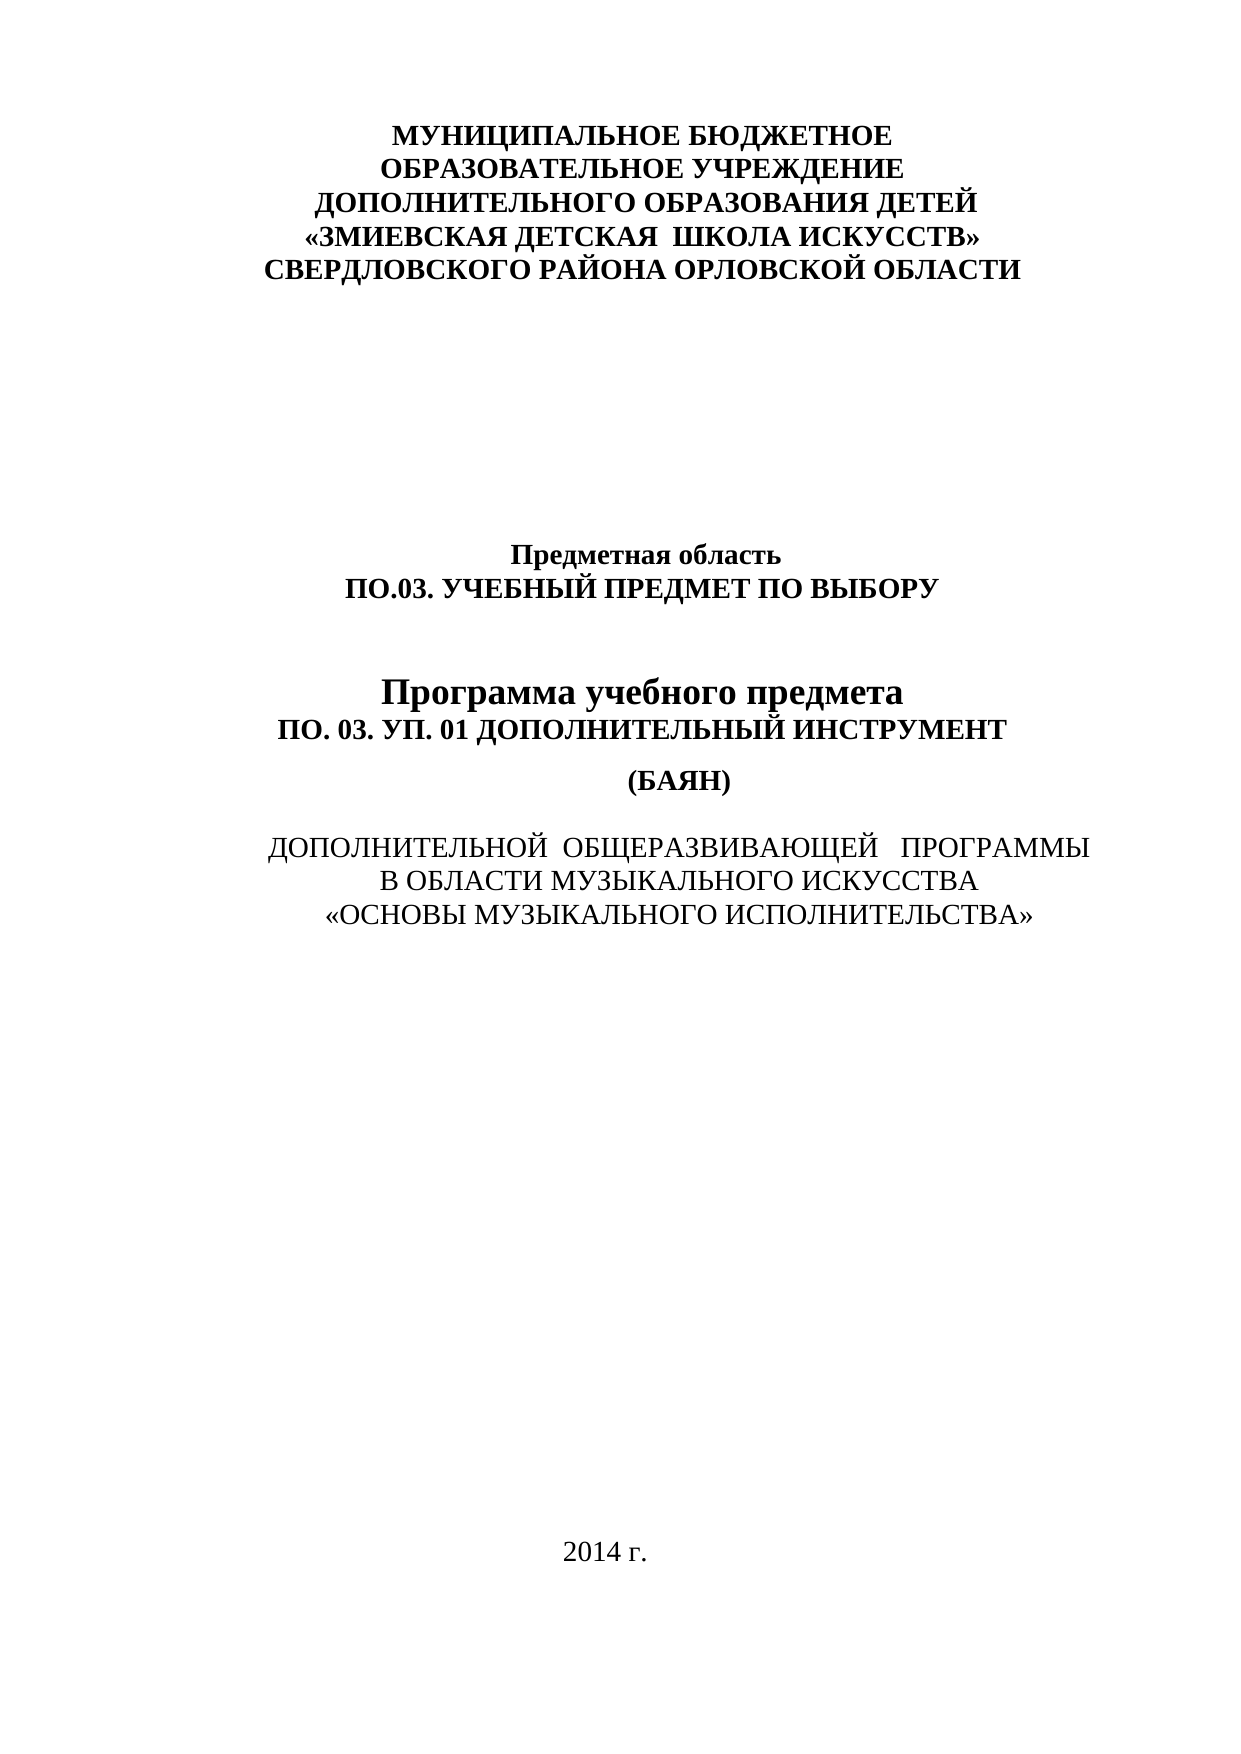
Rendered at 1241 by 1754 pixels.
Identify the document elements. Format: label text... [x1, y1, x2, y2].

text СВЕРДЛОВСКОГО РАЙОНА ОРЛОВСКОЙ ОБЛАСТИ [133, 252, 1152, 286]
text Предметная область [133, 537, 1152, 571]
text ПО.03. УЧЕБНЫЙ ПРЕДМЕТ ПО ВЫБОРУ [133, 571, 1152, 604]
text ОБРАЗОВАТЕЛЬНОЕ УЧРЕЖДЕНИЕ [133, 152, 1152, 185]
text «Основы музыкального исполнительства» [133, 897, 1152, 930]
text (БАЯН) [133, 763, 1152, 796]
text МУНИЦИПАЛЬНОЕ БЮДЖЕТНОЕ [133, 118, 1152, 152]
text . [77, 1534, 1133, 1568]
text ДОПОЛНИТЕЛЬНОГО ОБРАЗОВАНИЯ ДЕТЕЙ [133, 185, 1152, 219]
text Программа учебного предмета [133, 669, 1152, 712]
text дополнительной Общеразвивающей программы [133, 830, 1152, 863]
text «ЗМИЕВСКАЯ ДЕТСКАЯ ШКОЛА ИСКУССТВ» [133, 219, 1152, 252]
text в области музыкального искусства [133, 863, 1152, 897]
text ПО. 03. УП. 01 ДОПОЛНИТЕЛЬНЫЙ ИНСТРУМЕНТ [133, 712, 1152, 746]
